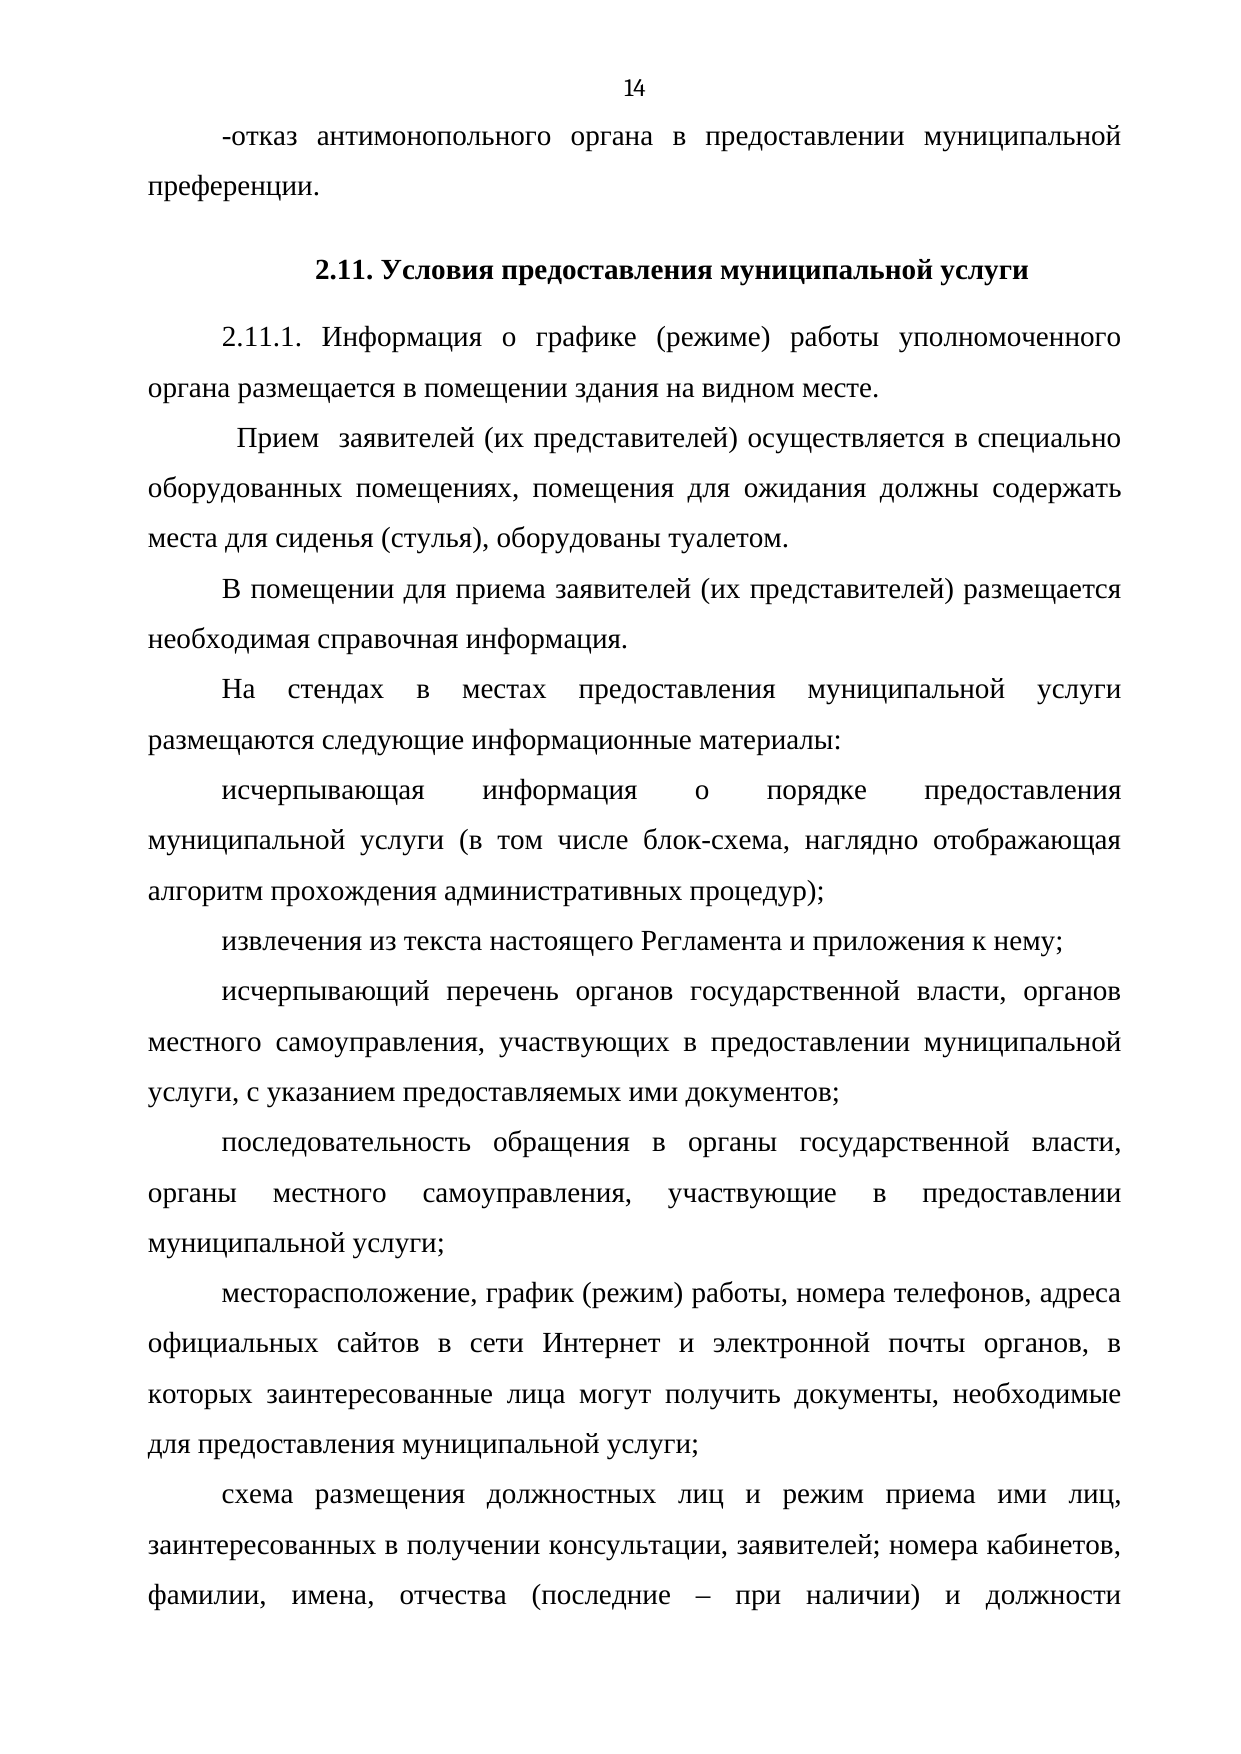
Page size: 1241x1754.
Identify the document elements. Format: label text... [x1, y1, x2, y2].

text На стендах в местах предоставления муниципальной услуги размещаются следующие информационные материалы: [148, 672, 1122, 755]
text Прием заявителей (их представителей) осуществляется в специально оборудованных помещениях, помещения для ожидания должны содержать места для сиденья (стулья), оборудованы туалетом. [148, 420, 1122, 554]
text 2.11. Условия предоставления муниципальной услуги [148, 252, 1122, 286]
text исчерпывающий перечень органов государственной власти, органов местного самоуправления, участвующих в предоставлении муниципальной услуги, с указанием предоставляемых ими документов; [148, 973, 1122, 1108]
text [148, 1477, 1122, 1611]
text последовательность обращения в органы государственной власти, органы местного самоуправления, участвующие в предоставлении муниципальной услуги; [148, 1124, 1122, 1258]
text В помещении для приема заявителей (их представителей) размещается необходимая справочная информация. [148, 571, 1122, 655]
text извлечения из текста настоящего Регламента и приложения к нему; [148, 923, 1122, 957]
text 2.11.1. Информация о графике (режиме) работы уполномоченного органа размещается в помещении здания на видном месте. [148, 319, 1122, 403]
text -отказ антимонопольного органа в предоставлении муниципальной преференции. [148, 118, 1122, 202]
text месторасположение, график (режим) работы, номера телефонов, адреса официальных сайтов в сети Интернет и электронной почты органов, в которых заинтересованные лица могут получить документы, необходимые для предоставления муниципальной услуги; [148, 1275, 1122, 1460]
text исчерпывающая информация о порядке предоставления муниципальной услуги (в том числе блок-схема, наглядно отображающая алгоритм прохождения административных процедур); [148, 772, 1122, 906]
